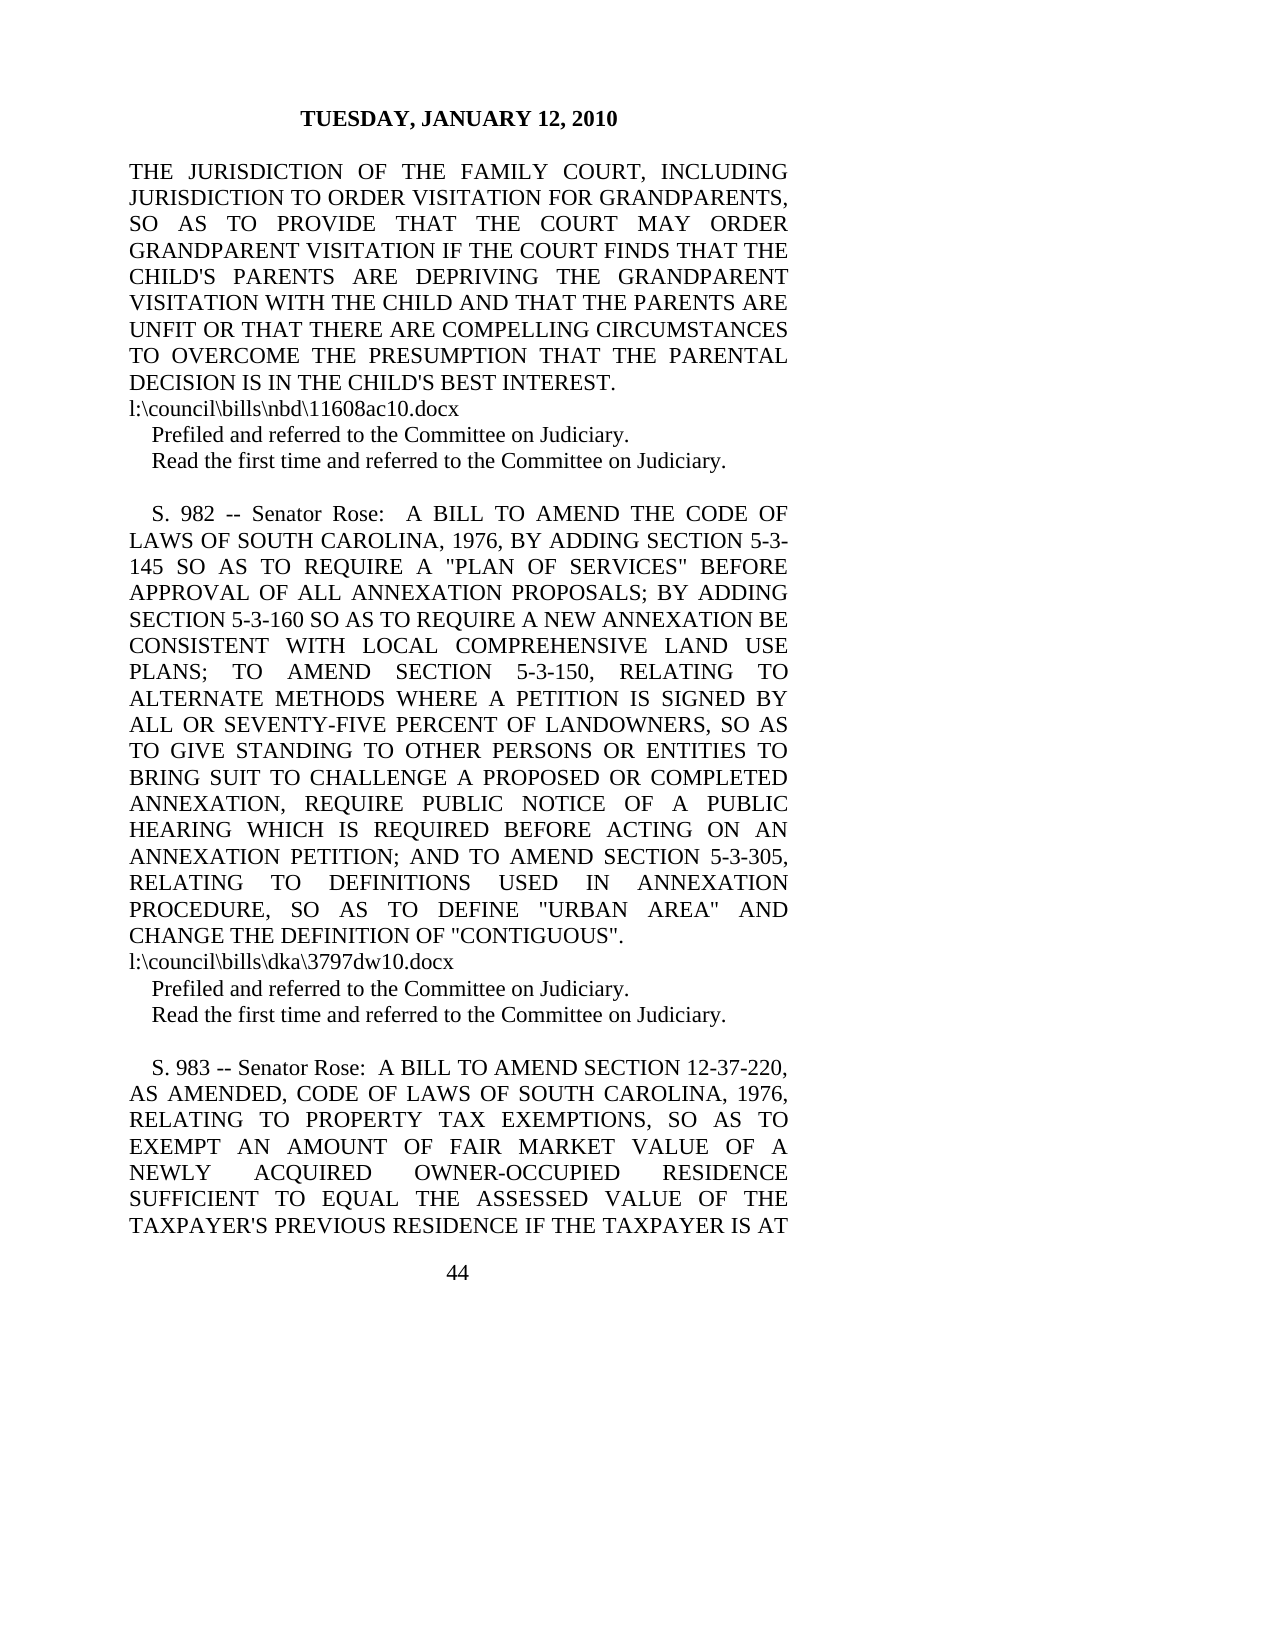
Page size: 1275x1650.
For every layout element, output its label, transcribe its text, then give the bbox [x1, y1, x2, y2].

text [129, 158, 789, 395]
text S. 982 -- Senator Rose: A BILL TO AMEND THE CODE OF LAWS OF SOUTH CAROLINA, 1976, BY ADDING SECTION 5-3-145 SO AS TO REQUIRE A "PLAN OF SERVICES" BEFORE APPROVAL OF ALL ANNEXATION PROPOSALS; BY ADDING SECTION 5-3-160 SO AS TO REQUIRE A NEW ANNEXATION BE CONSISTENT WITH LOCAL COMPREHENSIVE LAND USE PLANS; TO AMEND SECTION 5-3-150, RELATING TO ALTERNATE METHODS WHERE A PETITION IS SIGNED BY ALL OR SEVENTY-FIVE PERCENT OF LANDOWNERS, SO AS TO GIVE STANDING TO OTHER PERSONS OR ENTITIES TO BRING SUIT TO CHALLENGE A PROPOSED OR COMPLETED ANNEXATION, REQUIRE PUBLIC NOTICE OF A PUBLIC HEARING WHICH IS REQUIRED BEFORE ACTING ON AN ANNEXATION PETITION; AND TO AMEND SECTION 5-3-305, RELATING TO DEFINITIONS USED IN ANNEXATION PROCEDURE, SO AS TO DEFINE "URBAN AREA" AND CHANGE THE DEFINITION OF "CONTIGUOUS". [129, 500, 789, 948]
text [129, 1054, 789, 1238]
text l:\council\bills\nbd\11608ac10.docx [129, 395, 789, 421]
text l:\council\bills\dka\3797dw10.docx [129, 948, 789, 975]
text Prefiled and referred to the Committee on Judiciary. [129, 975, 789, 1001]
text Read the first time and referred to the Committee on Judiciary. [129, 1001, 789, 1027]
text Read the first time and referred to the Committee on Judiciary. [129, 448, 789, 474]
text Prefiled and referred to the Committee on Judiciary. [129, 421, 789, 448]
